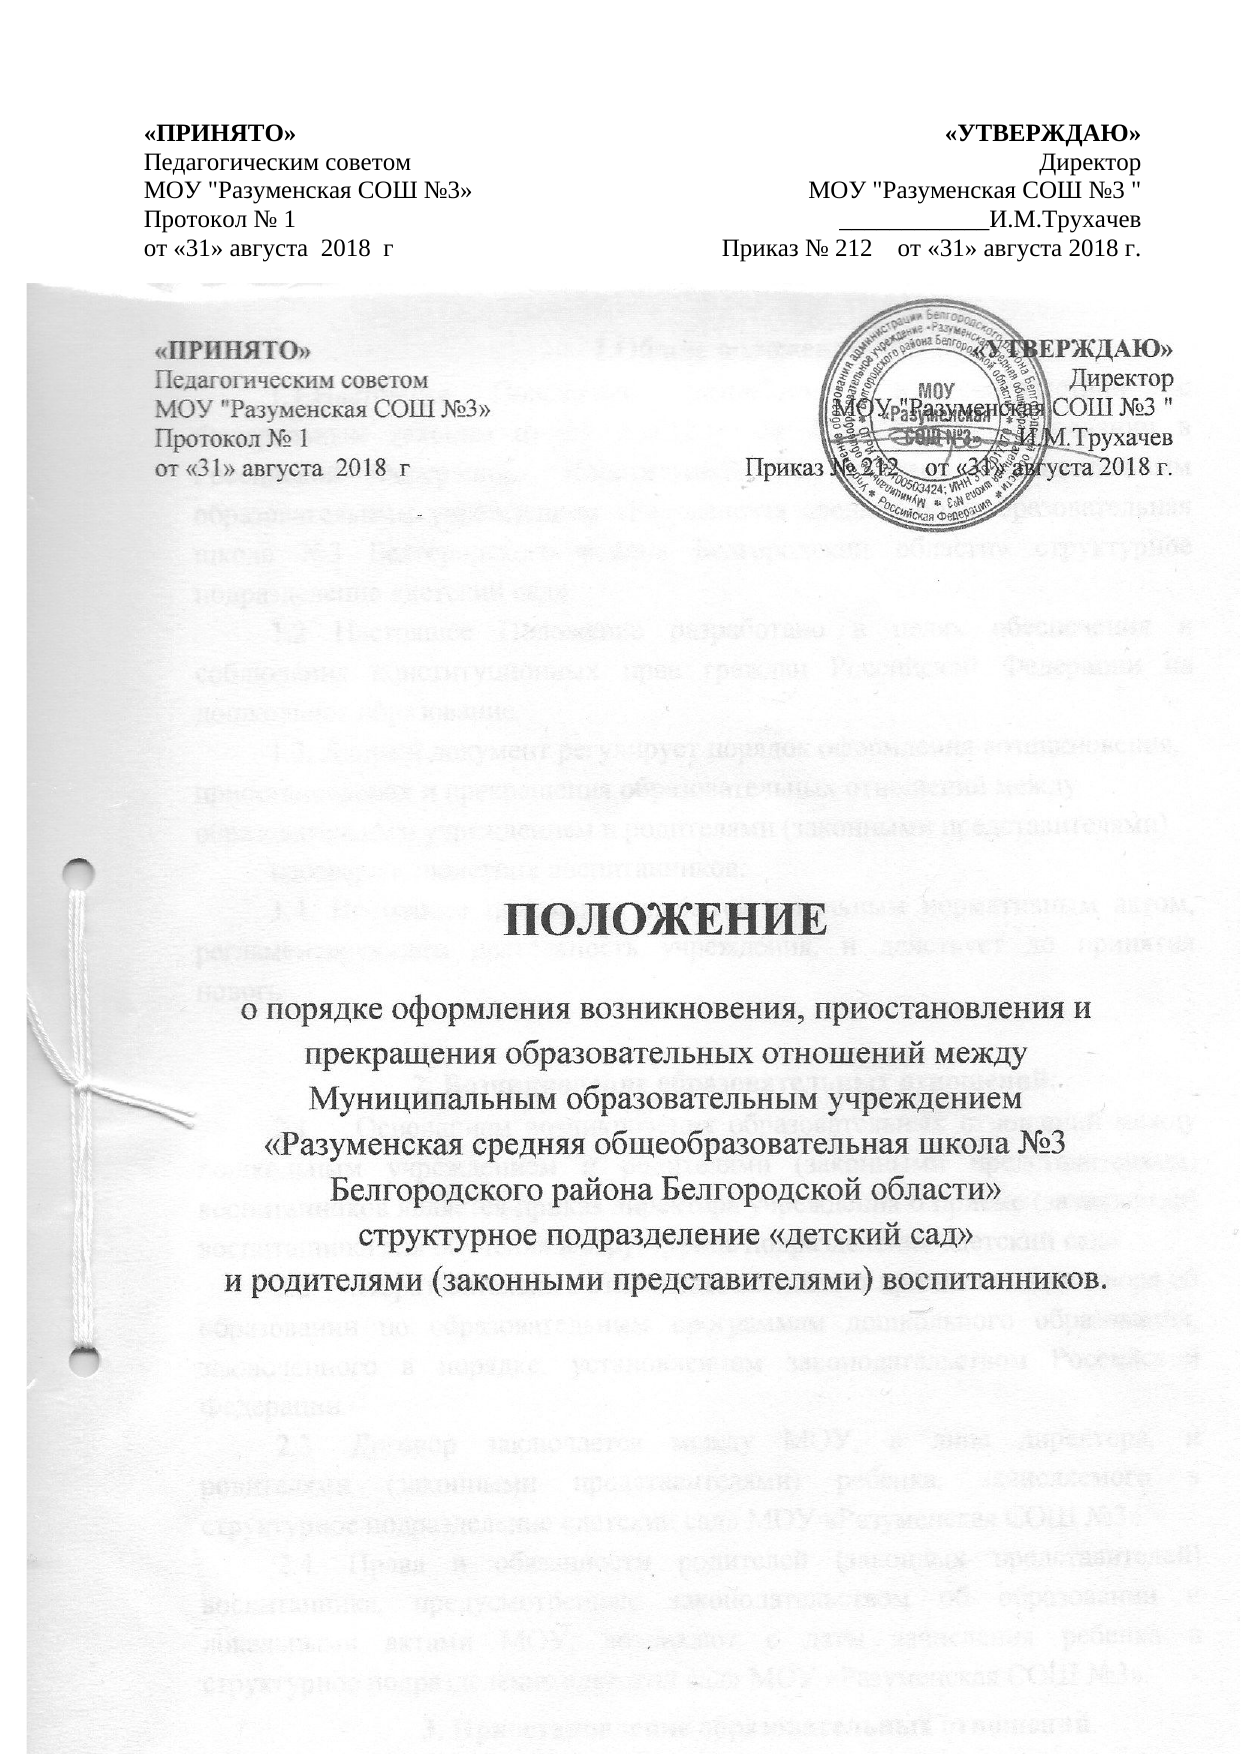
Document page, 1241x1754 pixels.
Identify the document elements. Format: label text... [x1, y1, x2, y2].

table_header «ПРИНЯТО» Педагогическим советом МОУ "Разуменская СОШ №3» Протокол № 1 от «31» августа 2018 г [132, 118, 646, 283]
table_header «УТВЕРЖДАЮ» Директор МОУ "Разуменская СОШ №3 " ____________И.М.Трухачев Приказ № 212 от «31» августа 2018 г. [646, 118, 1152, 283]
picture [26, 283, 1241, 1754]
